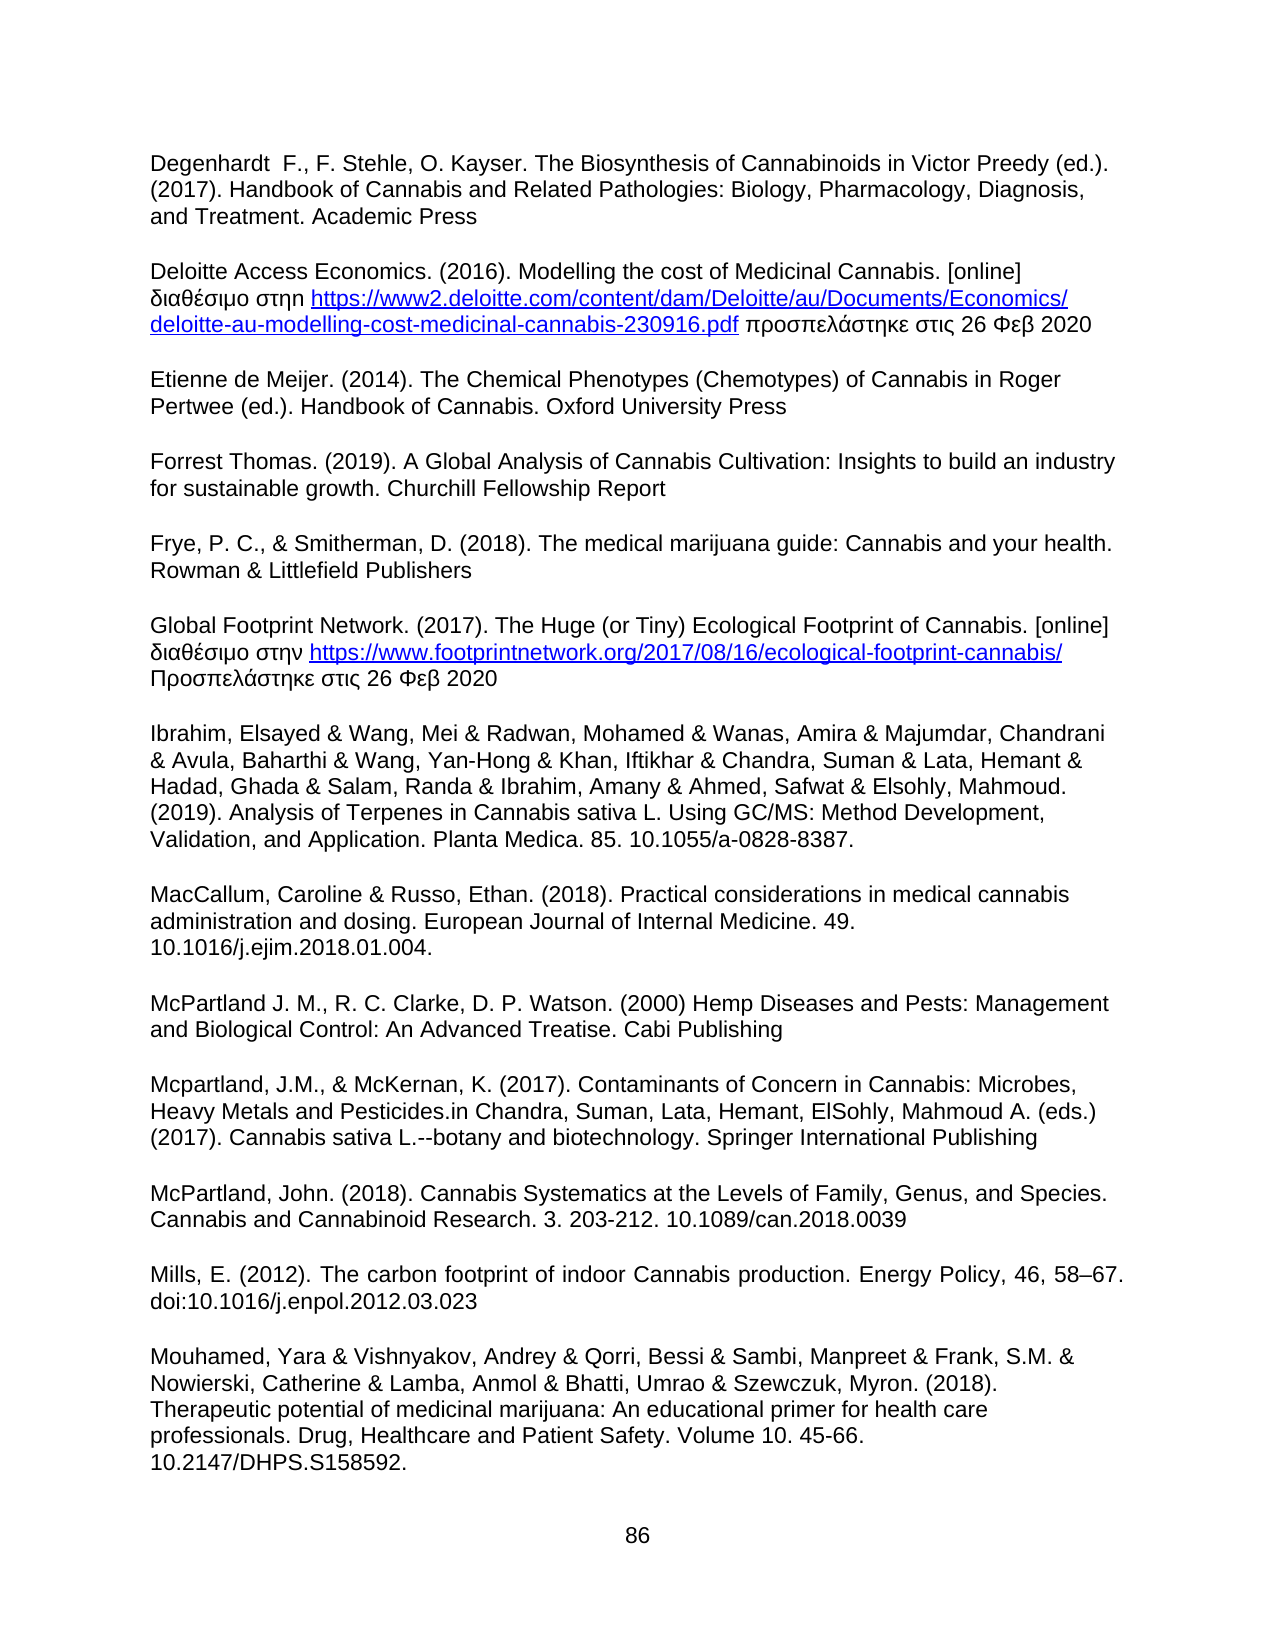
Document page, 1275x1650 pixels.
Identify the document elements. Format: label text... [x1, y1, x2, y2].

text Etienne de Meijer. (2014). The Chemical Phenotypes (Chemotypes) of Cannabis in Roger Pertwee (ed.). Handbook of Cannabis. Oxford University Press [150, 366, 1125, 419]
text Frye, P. C., & Smitherman, D. (2018). The medical marijuana guide: Cannabis and your health. Rowman & Littlefield Publishers [150, 530, 1125, 583]
text Mouhamed, Yara & Vishnyakov, Andrey & Qorri, Bessi & Sambi, Manpreet & Frank, S.M. & Nowierski, Catherine & Lamba, Anmol & Bhatti, Umrao & Szewczuk, Myron. (2018). Therapeutic potential of medicinal marijuana: An educational primer for health care professionals. Drug, Healthcare and Patient Safety. Volume 10. 45-66. 10.2147/DHPS.S158592. [150, 1343, 1125, 1475]
text Mcpartland, J.M., & McKernan, K. (2017). Contaminants of Concern in Cannabis: Microbes, Heavy Metals and Pesticides.in Chandra, Suman, Lata, Hemant, ElSohly, Mahmoud A. (eds.) (2017). Cannabis sativa L.--botany and biotechnology. Springer International Publishing [150, 1071, 1125, 1150]
text Mills, E. (2012). The carbon footprint of indoor Cannabis production. Energy Policy, 46, 58–67. doi:10.1016/j.enpol.2012.03.023 [150, 1261, 1125, 1314]
text Deloitte Access Economics. (2016). Modelling the cost of Medicinal Cannabis. [online] διαθέσιμο στηn https://www2.deloitte.com/content/dam/Deloitte/au/Documents/Economics/deloitte-au-modelling-cost-medicinal-cannabis-230916.pdf προσπελάστηκε στις 26 Φεβ 2020 [150, 258, 1125, 337]
text Ibrahim, Elsayed & Wang, Mei & Radwan, Mohamed & Wanas, Amira & Majumdar, Chandrani & Avula, Baharthi & Wang, Yan-Hong & Khan, Iftikhar & Chandra, Suman & Lata, Hemant & Hadad, Ghada & Salam, Randa & Ibrahim, Amany & Ahmed, Safwat & Elsohly, Mahmoud. (2019). Analysis of Terpenes in Cannabis sativa L. Using GC/MS: Method Development, Validation, and Application. Planta Medica. 85. 10.1055/a-0828-8387. [150, 720, 1125, 852]
text Forrest Thomas. (2019). A Global Analysis of Cannabis Cultivation: Insights to build an industry for sustainable growth. Churchill Fellowship Report [150, 448, 1125, 501]
text McPartland, John. (2018). Cannabis Systematics at the Levels of Family, Genus, and Species. Cannabis and Cannabinoid Research. 3. 203-212. 10.1089/can.2018.0039 [150, 1179, 1125, 1232]
text Degenhardt F., F. Stehle, O. Kayser. The Biosynthesis of Cannabinoids in Victor Preedy (ed.). (2017). Handbook of Cannabis and Related Pathologies: Biology, Pharmacology, Diagnosis, and Treatment. Academic Press [150, 150, 1125, 229]
text MacCallum, Caroline & Russo, Ethan. (2018). Practical considerations in medical cannabis administration and dosing. European Journal of Internal Medicine. 49. 10.1016/j.ejim.2018.01.004. [150, 881, 1125, 960]
text Global Footprint Network. (2017). The Huge (or Tiny) Ecological Footprint of Cannabis. [online] διαθέσιμο στην https://www.footprintnetwork.org/2017/08/16/ecological-footprint-cannabis/ Προσπελάστηκε στις 26 Φεβ 2020 [150, 612, 1125, 691]
text McPartland J. M., R. C. Clarke, D. P. Watson. (2000) Hemp Diseases and Pests: Management and Biological Control: An Advanced Treatise. Cabi Publishing [150, 989, 1125, 1042]
